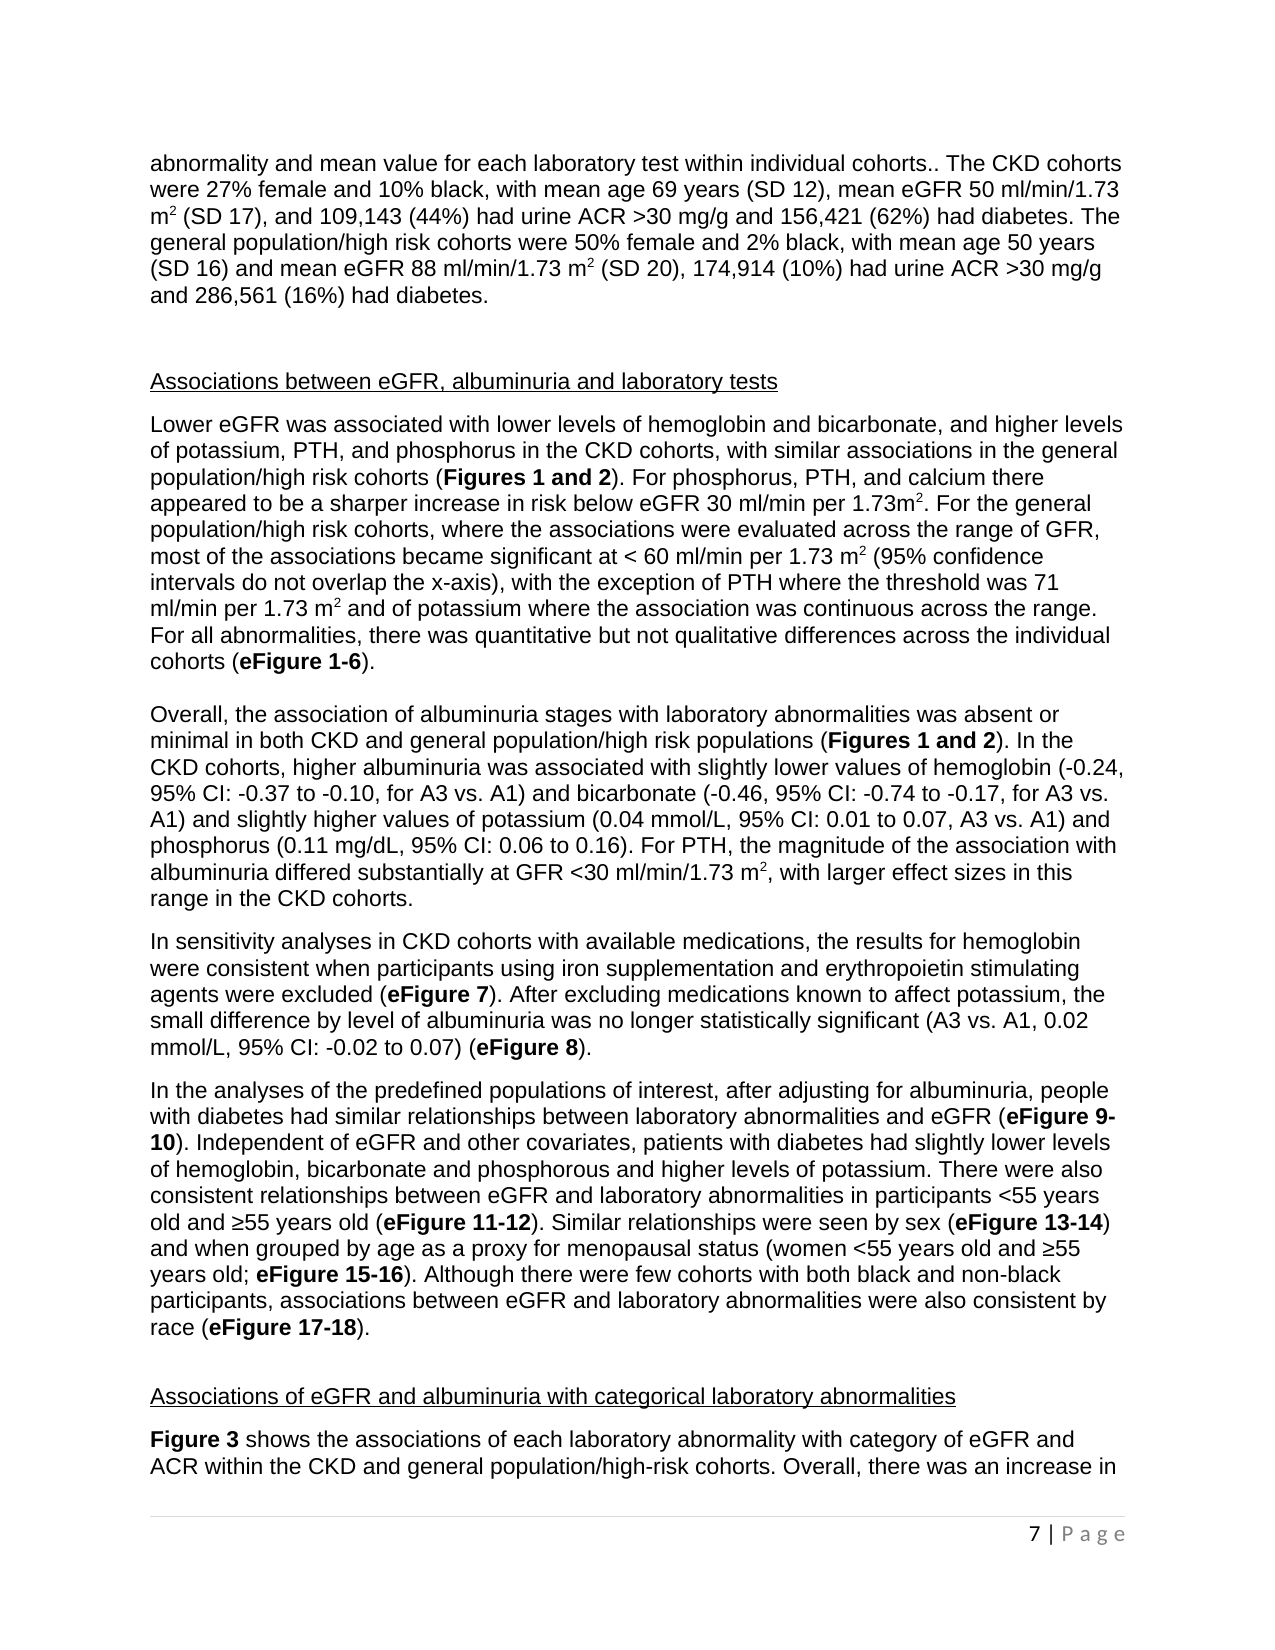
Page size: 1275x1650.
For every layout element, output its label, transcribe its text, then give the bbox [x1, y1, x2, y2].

text Associations between eGFR, albuminuria and laboratory tests [150, 368, 1125, 394]
text Associations of eGFR and albuminuria with categorical laboratory abnormalities [150, 1383, 1125, 1409]
text In sensitivity analyses in CKD cohorts with available medications, the results for hemoglobin were consistent when participants using iron supplementation and erythropoietin stimulating agents were excluded (eFigure 7). After excluding medications known to affect potassium, the small difference by level of albuminuria was no longer statistically significant (A3 vs. A1, 0.02 mmol/L, 95% CI: -0.02 to 0.07) (eFigure 8). [150, 928, 1125, 1060]
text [150, 150, 1125, 308]
text Overall, the association of albuminuria stages with laboratory abnormalities was absent or minimal in both CKD and general population/high risk populations (Figures 1 and 2). In the CKD cohorts, higher albuminuria was associated with slightly lower values of hemoglobin (-0.24, 95% CI: -0.37 to -0.10, for A3 vs. A1) and bicarbonate (-0.46, 95% CI: -0.74 to -0.17, for A3 vs. A1) and slightly higher values of potassium (0.04 mmol/L, 95% CI: 0.01 to 0.07, A3 vs. A1) and phosphorus (0.11 mg/dL, 95% CI: 0.06 to 0.16). For PTH, the magnitude of the association with albuminuria differed substantially at GFR <30 ml/min/1.73 m2, with larger effect sizes in this range in the CKD cohorts. [150, 701, 1125, 912]
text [150, 1426, 1125, 1479]
text Lower eGFR was associated with lower levels of hemoglobin and bicarbonate, and higher levels of potassium, PTH, and phosphorus in the CKD cohorts, with similar associations in the general population/high risk cohorts (Figures 1 and 2). For phosphorus, PTH, and calcium there appeared to be a sharper increase in risk below eGFR 30 ml/min per 1.73m2. For the general population/high risk cohorts, where the associations were evaluated across the range of GFR, most of the associations became significant at < 60 ml/min per 1.73 m2 (95% confidence intervals do not overlap the x-axis), with the exception of PTH where the threshold was 71 ml/min per 1.73 m2 and of potassium where the association was continuous across the range. For all abnormalities, there was quantitative but not qualitative differences across the individual cohorts (eFigure 1-6). [150, 411, 1125, 674]
text In the analyses of the predefined populations of interest, after adjusting for albuminuria, people with diabetes had similar relationships between laboratory abnormalities and eGFR (eFigure 9-10). Independent of eGFR and other covariates, patients with diabetes had slightly lower levels of hemoglobin, bicarbonate and phosphorous and higher levels of potassium. There were also consistent relationships between eGFR and laboratory abnormalities in participants <55 years old and ≥55 years old (eFigure 11-12). Similar relationships were seen by sex (eFigure 13-14) and when grouped by age as a proxy for menopausal status (women <55 years old and ≥55 years old; eFigure 15-16). Although there were few cohorts with both black and non-black participants, associations between eGFR and laboratory abnormalities were also consistent by race (eFigure 17-18). [150, 1077, 1125, 1340]
